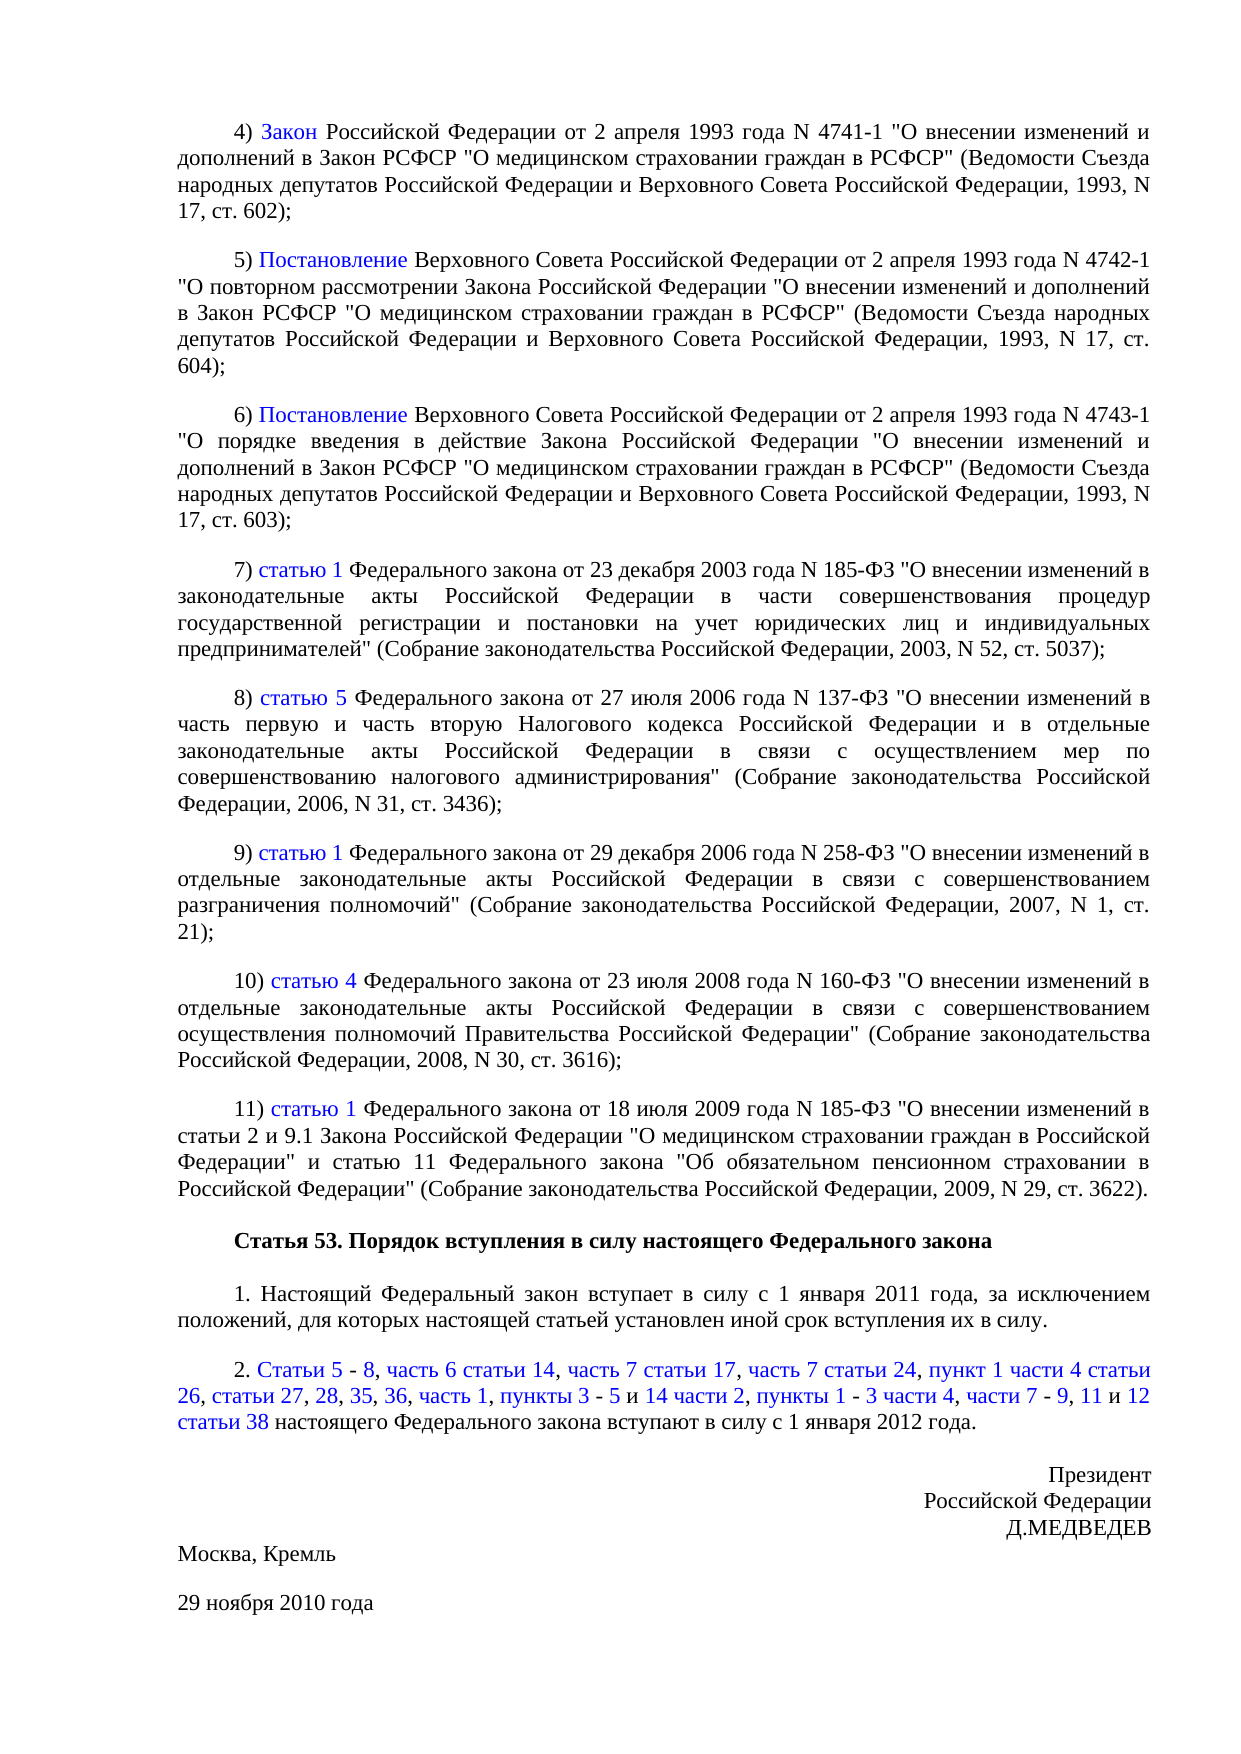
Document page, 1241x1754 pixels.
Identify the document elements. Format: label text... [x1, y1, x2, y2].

text Российской Федерации [177, 1487, 1152, 1514]
title Статья 53. Порядок вступления в силу настоящего Федерального закона [177, 1227, 1152, 1254]
text 29 ноября 2010 года [177, 1589, 1152, 1616]
text 4) Закон Российской Федерации от 2 апреля 1993 года N 4741-1 "О внесении изменений и дополнений в Закон РСФСР "О медицинском страховании граждан в РСФСР" (Ведомости Съезда народных депутатов Российской Федерации и Верховного Совета Российской Федерации, 1993, N 17, ст. 602); [177, 118, 1152, 223]
text 10) статью 4 Федерального закона от 23 июля 2008 года N 160-ФЗ "О внесении изменений в отдельные законодательные акты Российской Федерации в связи с совершенствованием осуществления полномочий Правительства Российской Федерации" (Собрание законодательства Российской Федерации, 2008, N 30, ст. 3616); [177, 967, 1152, 1073]
text Президент [177, 1461, 1152, 1487]
text 5) Постановление Верховного Совета Российской Федерации от 2 апреля 1993 года N 4742-1 "О повторном рассмотрении Закона Российской Федерации "О внесении изменений и дополнений в Закон РСФСР "О медицинском страховании граждан в РСФСР" (Ведомости Съезда народных депутатов Российской Федерации и Верховного Совета Российской Федерации, 1993, N 17, ст. 604); [177, 246, 1152, 378]
text 9) статью 1 Федерального закона от 29 декабря 2006 года N 258-ФЗ "О внесении изменений в отдельные законодательные акты Российской Федерации в связи с совершенствованием разграничения полномочий" (Собрание законодательства Российской Федерации, 2007, N 1, ст. 21); [177, 839, 1152, 944]
text 8) статью 5 Федерального закона от 27 июля 2006 года N 137-ФЗ "О внесении изменений в часть первую и часть вторую Налогового кодекса Российской Федерации и в отдельные законодательные акты Российской Федерации в связи с осуществлением мер по совершенствованию налогового администрирования" (Собрание законодательства Российской Федерации, 2006, N 31, ст. 3436); [177, 684, 1152, 816]
text 6) Постановление Верховного Совета Российской Федерации от 2 апреля 1993 года N 4743-1 "О порядке введения в действие Закона Российской Федерации "О внесении изменений и дополнений в Закон РСФСР "О медицинском страховании граждан в РСФСР" (Ведомости Съезда народных депутатов Российской Федерации и Верховного Совета Российской Федерации, 1993, N 17, ст. 603); [177, 401, 1152, 533]
text Москва, Кремль [177, 1540, 1152, 1566]
text 11) статью 1 Федерального закона от 18 июля 2009 года N 185-ФЗ "О внесении изменений в статьи 2 и 9.1 Закона Российской Федерации "О медицинском страховании граждан в Российской Федерации" и статью 11 Федерального закона "Об обязательном пенсионном страховании в Российской Федерации" (Собрание законодательства Российской Федерации, 2009, N 29, ст. 3622). [177, 1096, 1152, 1201]
text Д.МЕДВЕДЕВ [177, 1514, 1152, 1540]
text 1. Настоящий Федеральный закон вступает в силу с 1 января 2011 года, за исключением положений, для которых настоящей статьей установлен иной срок вступления их в силу. [177, 1280, 1152, 1333]
text 2. Статьи 5 - 8, часть 6 статьи 14, часть 7 статьи 17, часть 7 статьи 24, пункт 1 части 4 статьи 26, статьи 27, 28, 35, 36, часть 1, пункты 3 - 5 и 14 части 2, пункты 1 - 3 части 4, части 7 - 9, 11 и 12 статьи 38 настоящего Федерального закона вступают в силу с 1 января 2012 года. [177, 1356, 1152, 1435]
text 7) статью 1 Федерального закона от 23 декабря 2003 года N 185-ФЗ "О внесении изменений в законодательные акты Российской Федерации в части совершенствования процедур государственной регистрации и постановки на учет юридических лиц и индивидуальных предпринимателей" (Собрание законодательства Российской Федерации, 2003, N 52, ст. 5037); [177, 556, 1152, 661]
